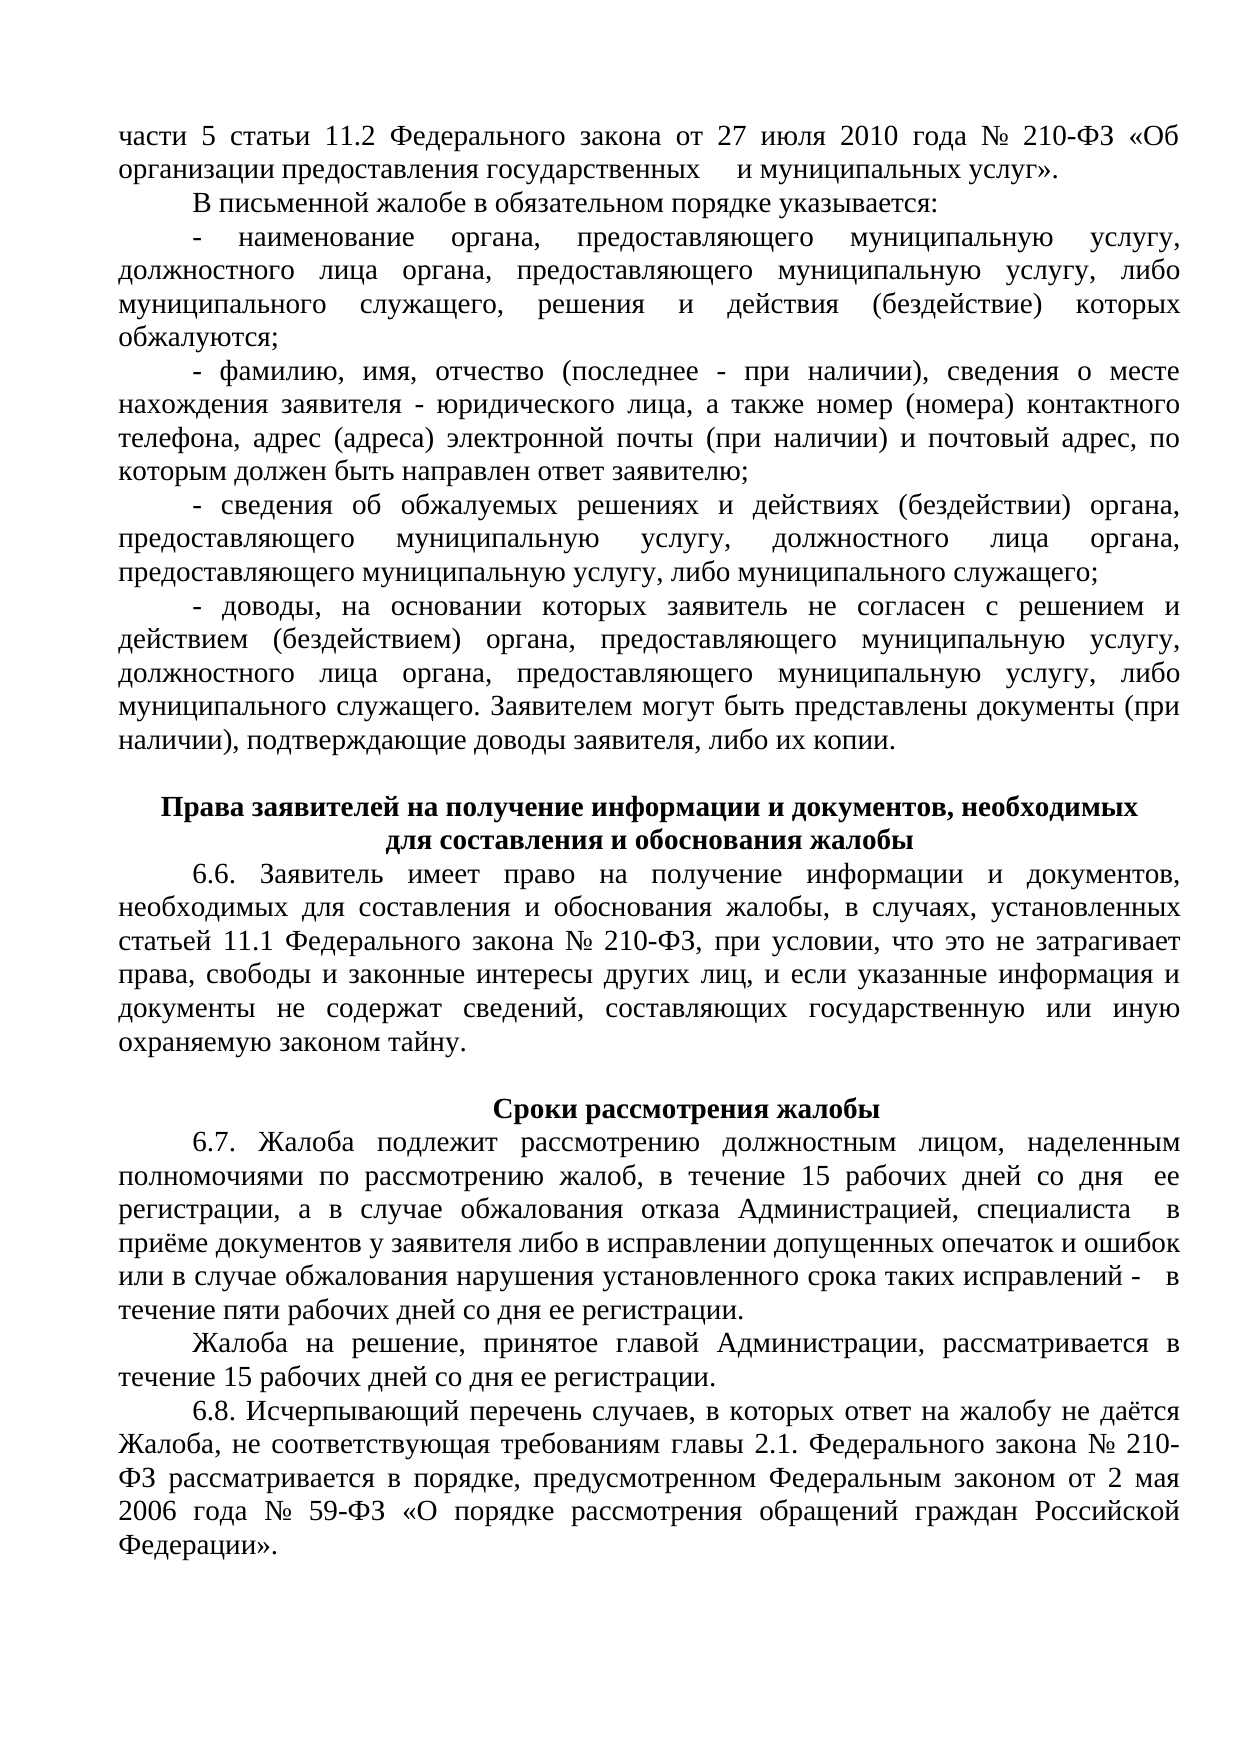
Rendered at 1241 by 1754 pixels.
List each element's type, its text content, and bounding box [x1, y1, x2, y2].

text Права заявителей на получение информации и документов, необходимых [118, 789, 1181, 822]
text 6.7. Жалоба подлежит рассмотрению должностным лицом, наделенным полномочиями по рассмотрению жалоб, в течение 15 рабочих дней со дня ее регистрации, а в случае обжалования отказа Администрацией, специалиста в приёме документов у заявителя либо в исправлении допущенных опечаток и ошибок или в случае обжалования нарушения установленного срока таких исправлений - в течение пяти рабочих дней со дня ее регистрации. [118, 1124, 1181, 1326]
text Жалоба на решение, принятое главой Администрации, рассматривается в течение 15 рабочих дней со дня ее регистрации. [118, 1326, 1181, 1393]
text для составления и обоснования жалобы [118, 822, 1181, 856]
text - наименование органа, предоставляющего муниципальную услугу, должностного лица органа, предоставляющего муниципальную услугу, либо муниципального служащего, решения и действия (бездействие) которых обжалуются; [118, 219, 1181, 353]
text Сроки рассмотрения жалобы [118, 1091, 1181, 1124]
text - доводы, на основании которых заявитель не согласен с решением и действием (бездействием) органа, предоставляющего муниципальную услугу, должностного лица органа, предоставляющего муниципальную услугу, либо муниципального служащего. Заявителем могут быть представлены документы (при наличии), подтверждающие доводы заявителя, либо их копии. [118, 588, 1181, 755]
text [118, 118, 1181, 185]
text 6.8. Исчерпывающий перечень случаев, в которых ответ на жалобу не даётся Жалоба, не соответствующая требованиям главы 2.1. Федерального закона № 210-ФЗ рассматривается в порядке, предусмотренном Федеральным законом от 2 мая 2006 года № 59-ФЗ «О порядке рассмотрения обращений граждан Российской Федерации». [118, 1393, 1181, 1560]
text 6.6. Заявитель имеет право на получение информации и документов, необходимых для составления и обоснования жалобы, в случаях, установленных статьей 11.1 Федерального закона № 210-ФЗ, при условии, что это не затрагивает права, свободы и законные интересы других лиц, и если указанные информация и документы не содержат сведений, составляющих государственную или иную охраняемую законом тайну. [118, 856, 1181, 1057]
text В письменной жалобе в обязательном порядке указывается: [118, 185, 1181, 219]
text - фамилию, имя, отчество (последнее - при наличии), сведения о месте нахождения заявителя - юридического лица, а также номер (номера) контактного телефона, адрес (адреса) электронной почты (при наличии) и почтовый адрес, по которым должен быть направлен ответ заявителю; [118, 353, 1181, 487]
text - сведения об обжалуемых решениях и действиях (бездействии) органа, предоставляющего муниципальную услугу, должностного лица органа, предоставляющего муниципальную услугу, либо муниципального служащего; [118, 487, 1181, 588]
